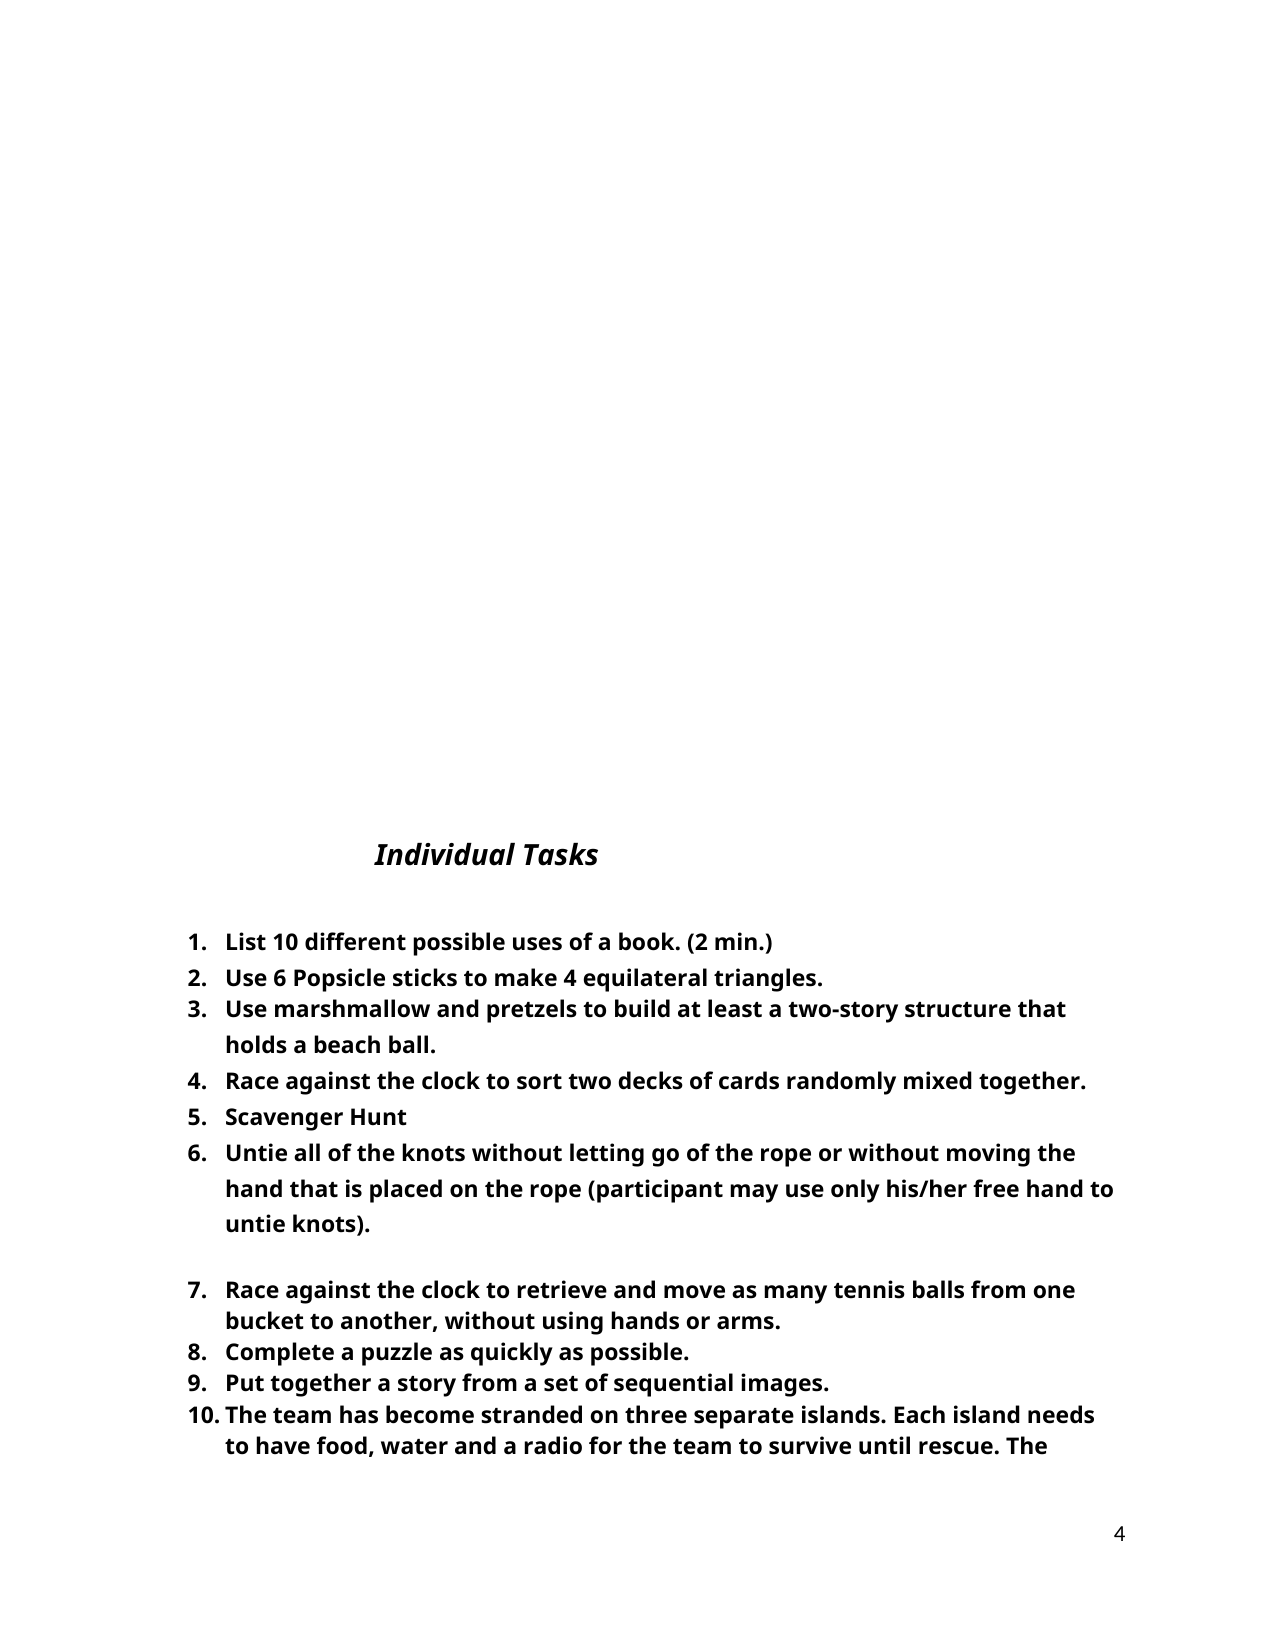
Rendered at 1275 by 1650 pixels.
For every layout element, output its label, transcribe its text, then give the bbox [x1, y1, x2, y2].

list Race against the clock to sort two decks of cards randomly mixed together. [187, 1065, 1125, 1096]
list Complete a puzzle as quickly as possible. [187, 1365, 1125, 1396]
list Untie all of the knots without letting go of the rope or without moving the hand that is placed on the rope (participant may use only his/her free hand to untie knots). [187, 1137, 1125, 1240]
list Put together a story from a set of sequential images. [187, 1426, 1125, 1457]
list Use marshmallow and pretzels to build at least a two-story structure that holds a beach ball. [187, 993, 1125, 1060]
list Use 6 Popsicle sticks to make 4 equilateral triangles. [187, 962, 1125, 993]
list Race against the clock to retrieve and move as many tennis balls from one bucket to another, without using hands or arms. [187, 1273, 1125, 1336]
list Scavenger Hunt [187, 1101, 1125, 1132]
list Individual Tasks [375, 834, 1125, 874]
list List 10 different possible uses of a book. (2 min.) [187, 926, 1125, 957]
